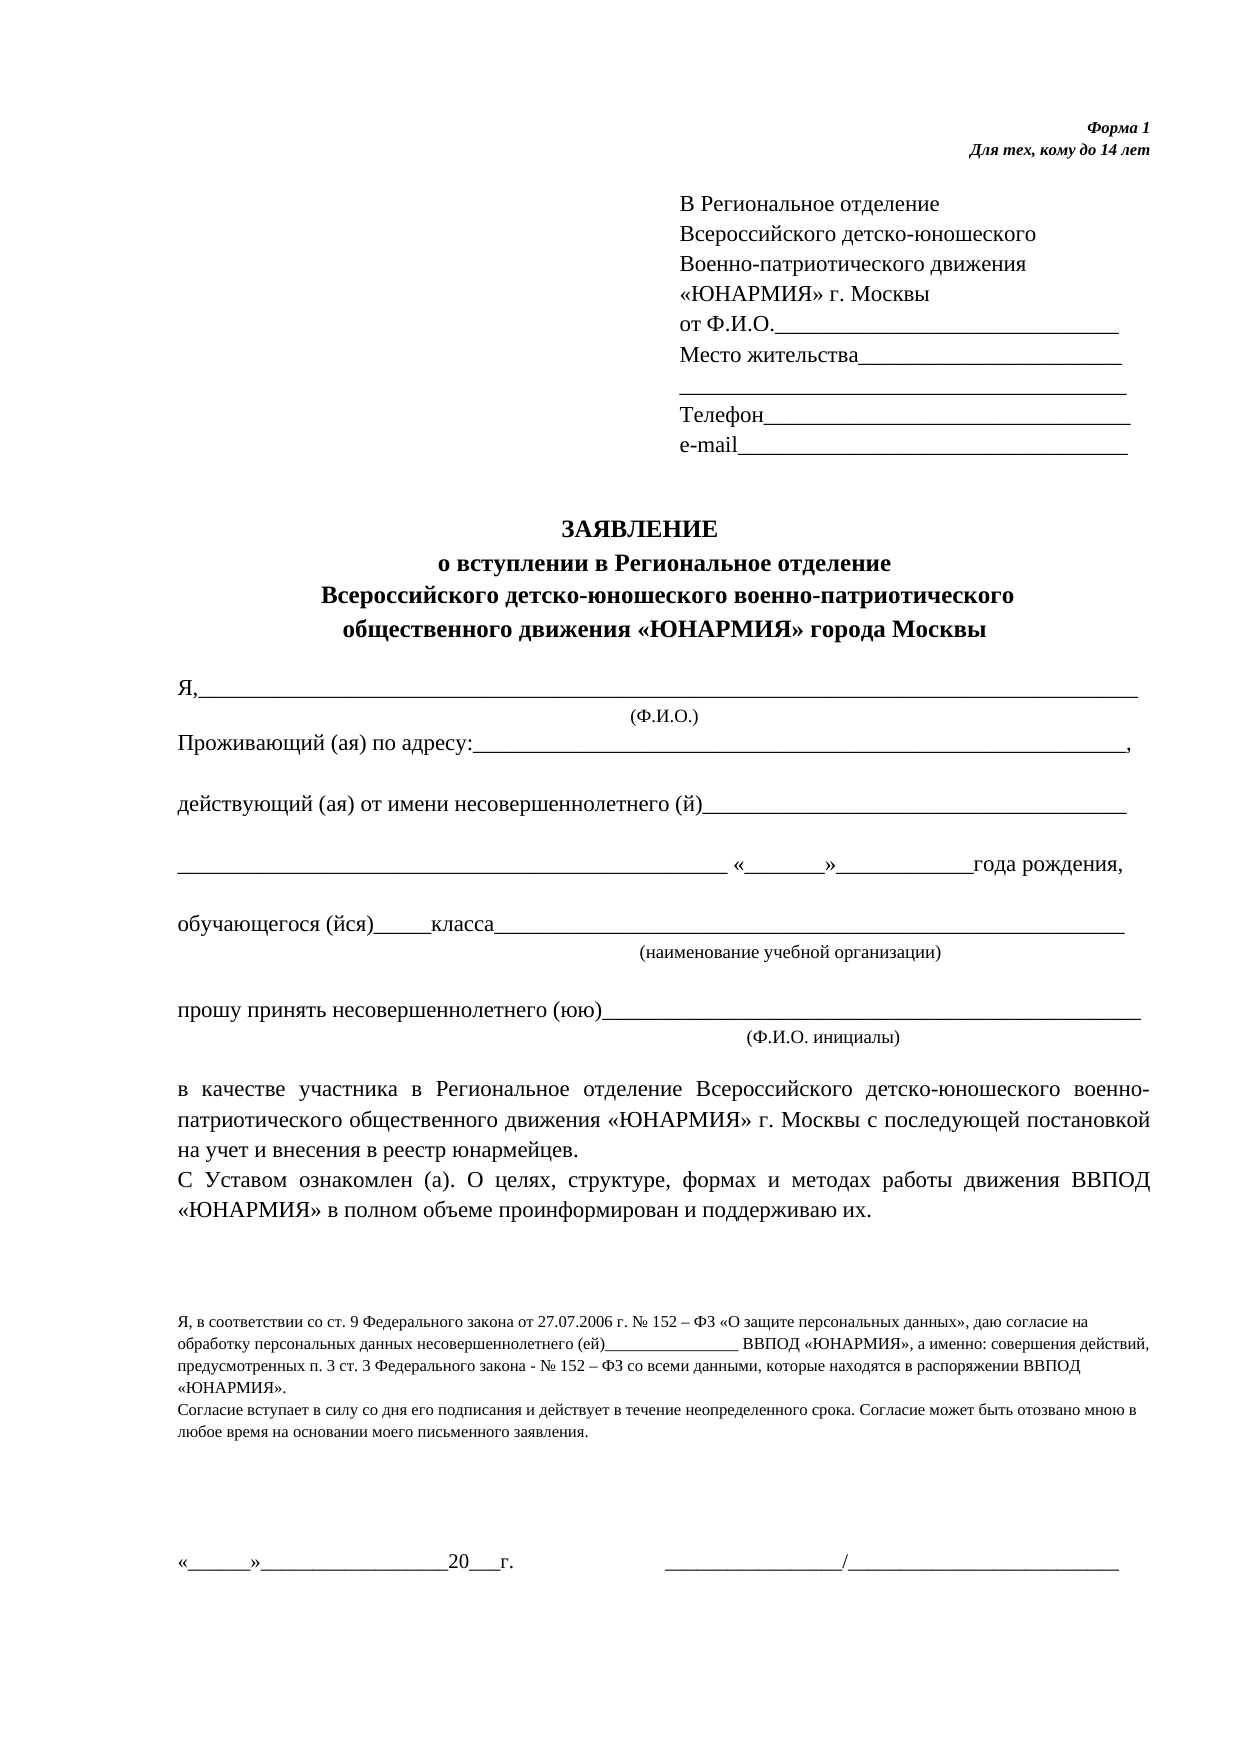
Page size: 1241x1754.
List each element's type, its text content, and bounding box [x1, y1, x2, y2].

text действующий (ая) от имени несовершеннолетнего (й)_____________________________________ [177, 790, 1152, 816]
text прошу принять несовершеннолетнего (юю)_______________________________________________ [177, 996, 1152, 1022]
text «______»__________________20___г. _________________/__________________________ [177, 1549, 1152, 1573]
text от Ф.И.О.______________________________ [679, 311, 1152, 337]
text e-mail__________________________________ [679, 431, 1152, 458]
text (Ф.И.О.) [177, 704, 1152, 726]
text о вступлении в Региональное отделение [177, 548, 1152, 576]
text Всероссийского детско-юношеского военно-патриотического [177, 581, 1152, 609]
text Для тех, кому до 14 лет [679, 140, 1152, 159]
text Форма 1 [679, 118, 1152, 137]
text ЗАЯВЛЕНИЕ [384, 514, 1152, 543]
text (Ф.И.О. инициалы) [177, 1026, 1152, 1047]
text Я, в соответствии со ст. 9 Федерального закона от 27.07.2006 г. № 152 – ФЗ «О защите персональных данных», даю согласие на обработку персональных данных несовершеннолетнего (ей)________________ ВВПОД «ЮНАРМИЯ», а именно: совершения действий, предусмотренных п. 3 ст. 3 Федерального закона - № 152 – ФЗ со всеми данными, которые находятся в распоряжении ВВПОД «ЮНАРМИЯ». [177, 1312, 1152, 1397]
text Военно-патриотического движения [679, 250, 1152, 276]
text В Региональное отделение [679, 190, 1152, 216]
text _______________________________________ [679, 371, 1152, 397]
text Согласие вступает в силу со дня его подписания и действует в течение неопределенного срока. Согласие может быть отозвано мною в любое время на основании моего письменного заявления. [177, 1400, 1152, 1441]
text ________________________________________________ «_______»____________года рождения, [177, 850, 1152, 876]
text Телефон________________________________ [679, 401, 1152, 427]
text (наименование учебной организации) [177, 941, 1152, 962]
text «ЮНАРМИЯ» г. Москвы [679, 280, 1152, 307]
text Проживающий (ая) по адресу:_________________________________________________________, [177, 729, 1152, 756]
text в качестве участника в Региональное отделение Всероссийского детско-юношеского военно-патриотического общественного движения «ЮНАРМИЯ» г. Москвы с последующей постановкой на учет и внесения в реестр юнармейцев. [177, 1076, 1152, 1162]
text обучающегося (йся)_____класса_______________________________________________________ [177, 911, 1152, 937]
text Место жительства_______________________ [679, 341, 1152, 367]
text Всероссийского детско-юношеского [679, 220, 1152, 246]
text Я,__________________________________________________________________________________ [177, 674, 1152, 701]
text общественного движения «ЮНАРМИЯ» города Москвы [177, 614, 1152, 642]
text С Уставом ознакомлен (а). О целях, структуре, формах и методах работы движения ВВПОД «ЮНАРМИЯ» в полном объеме проинформирован и поддерживаю их. [177, 1166, 1152, 1223]
